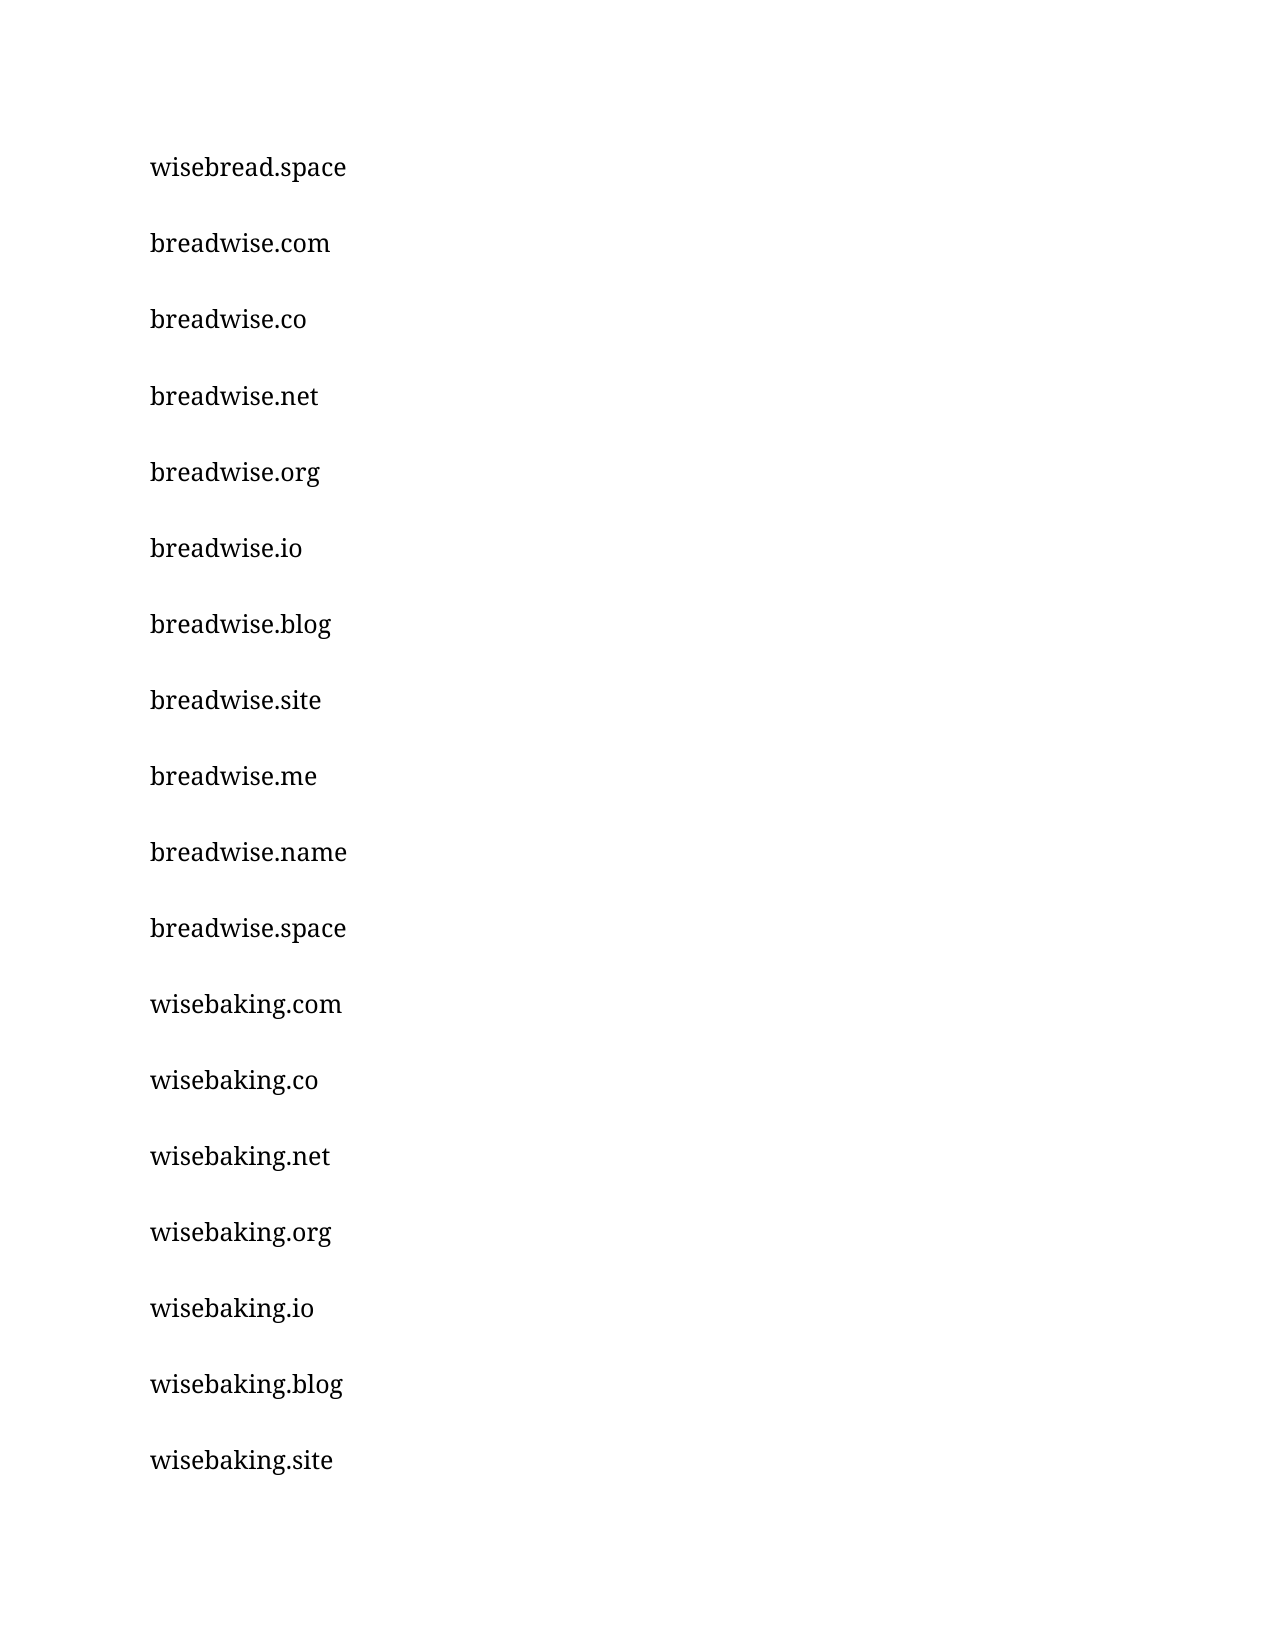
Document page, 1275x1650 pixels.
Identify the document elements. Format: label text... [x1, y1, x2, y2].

text wisebaking.org [150, 1214, 1125, 1249]
text wisebaking.site [150, 1443, 1125, 1477]
text wisebread.space [150, 150, 1125, 184]
text breadwise.space [150, 910, 1125, 944]
text wisebaking.com [150, 986, 1125, 1021]
text breadwise.net [150, 378, 1125, 412]
text breadwise.co [150, 302, 1125, 336]
text breadwise.org [150, 454, 1125, 488]
text wisebaking.blog [150, 1367, 1125, 1401]
text wisebaking.co [150, 1062, 1125, 1097]
text breadwise.com [150, 226, 1125, 260]
text breadwise.name [150, 834, 1125, 868]
text breadwise.site [150, 682, 1125, 716]
text wisebaking.io [150, 1291, 1125, 1325]
text breadwise.io [150, 530, 1125, 564]
text wisebaking.net [150, 1138, 1125, 1173]
text breadwise.me [150, 758, 1125, 792]
text breadwise.blog [150, 606, 1125, 640]
